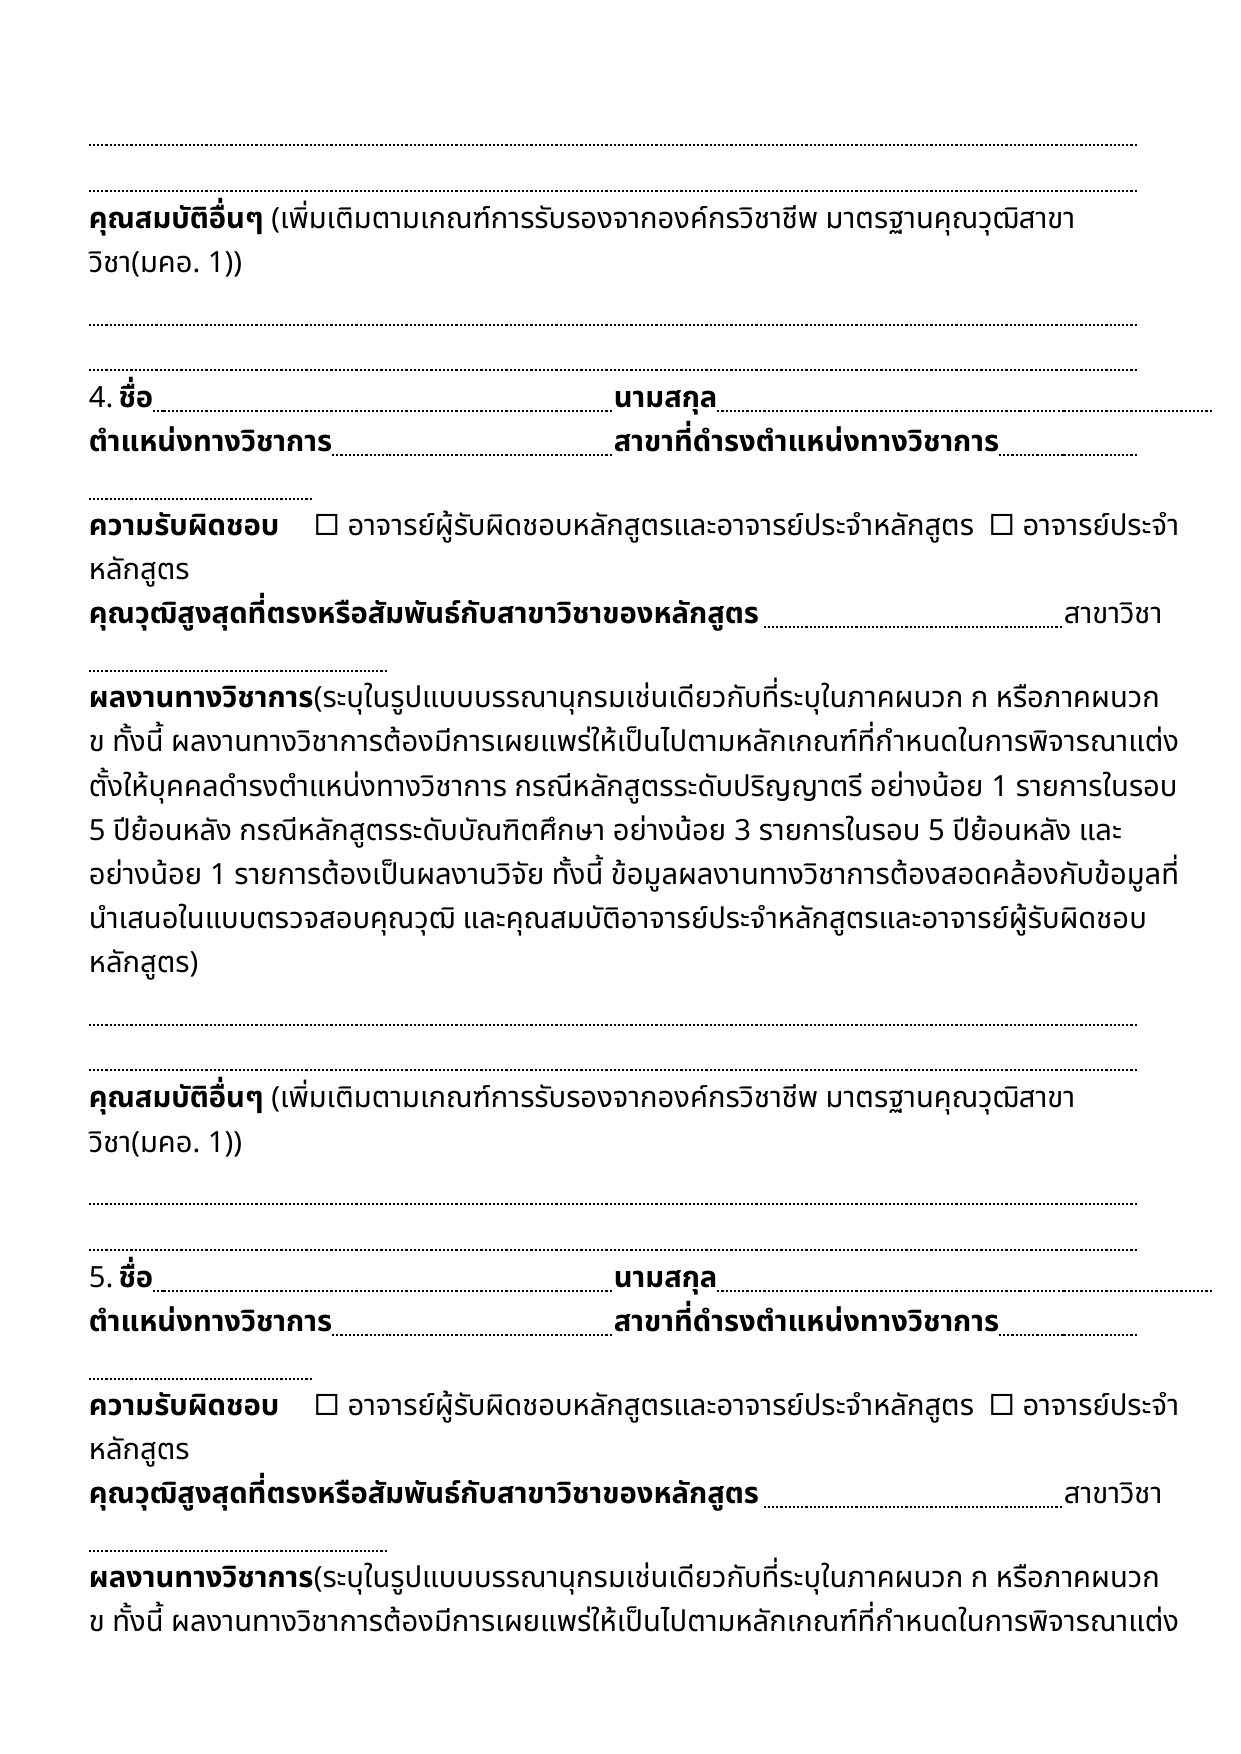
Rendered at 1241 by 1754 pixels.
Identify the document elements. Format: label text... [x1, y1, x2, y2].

text คุณวุฒิสูงสุดที่ตรงหรือสัมพันธ์กับสาขาวิชาของหลักสูตร สาขาวิชา [89, 1472, 1181, 1556]
list ชื่อ นามสกุล [89, 1256, 1181, 1300]
text คุณสมบัติอื่นๆ (เพิ่มเติมตามเกณฑ์การรับรองจากองค์กรวิชาชีพ มาตรฐานคุณวุฒิสาขาวิชา(มคอ. 1)) [89, 197, 1181, 286]
list ความรับผิดชอบ อาจารย์ผู้รับผิดชอบหลักสูตรและอาจารย์ประจำหลักสูตร อาจารย์ประจำหลักสูตร [89, 504, 1181, 593]
list ตำแหน่งทางวิชาการ สาขาที่ดำรงตำแหน่งทางวิชาการ [89, 421, 1181, 504]
list ชื่อ นามสกุล [89, 377, 1181, 421]
text คุณวุฒิสูงสุดที่ตรงหรือสัมพันธ์กับสาขาวิชาของหลักสูตร สาขาวิชา [89, 593, 1181, 676]
list ตำแหน่งทางวิชาการ สาขาที่ดำรงตำแหน่งทางวิชาการ [89, 1300, 1181, 1384]
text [89, 1556, 1181, 1644]
list ความรับผิดชอบ อาจารย์ผู้รับผิดชอบหลักสูตรและอาจารย์ประจำหลักสูตร อาจารย์ประจำหลักสูตร [89, 1384, 1181, 1472]
text คุณสมบัติอื่นๆ (เพิ่มเติมตามเกณฑ์การรับรองจากองค์กรวิชาชีพ มาตรฐานคุณวุฒิสาขาวิชา(มคอ. 1)) [89, 1077, 1181, 1165]
